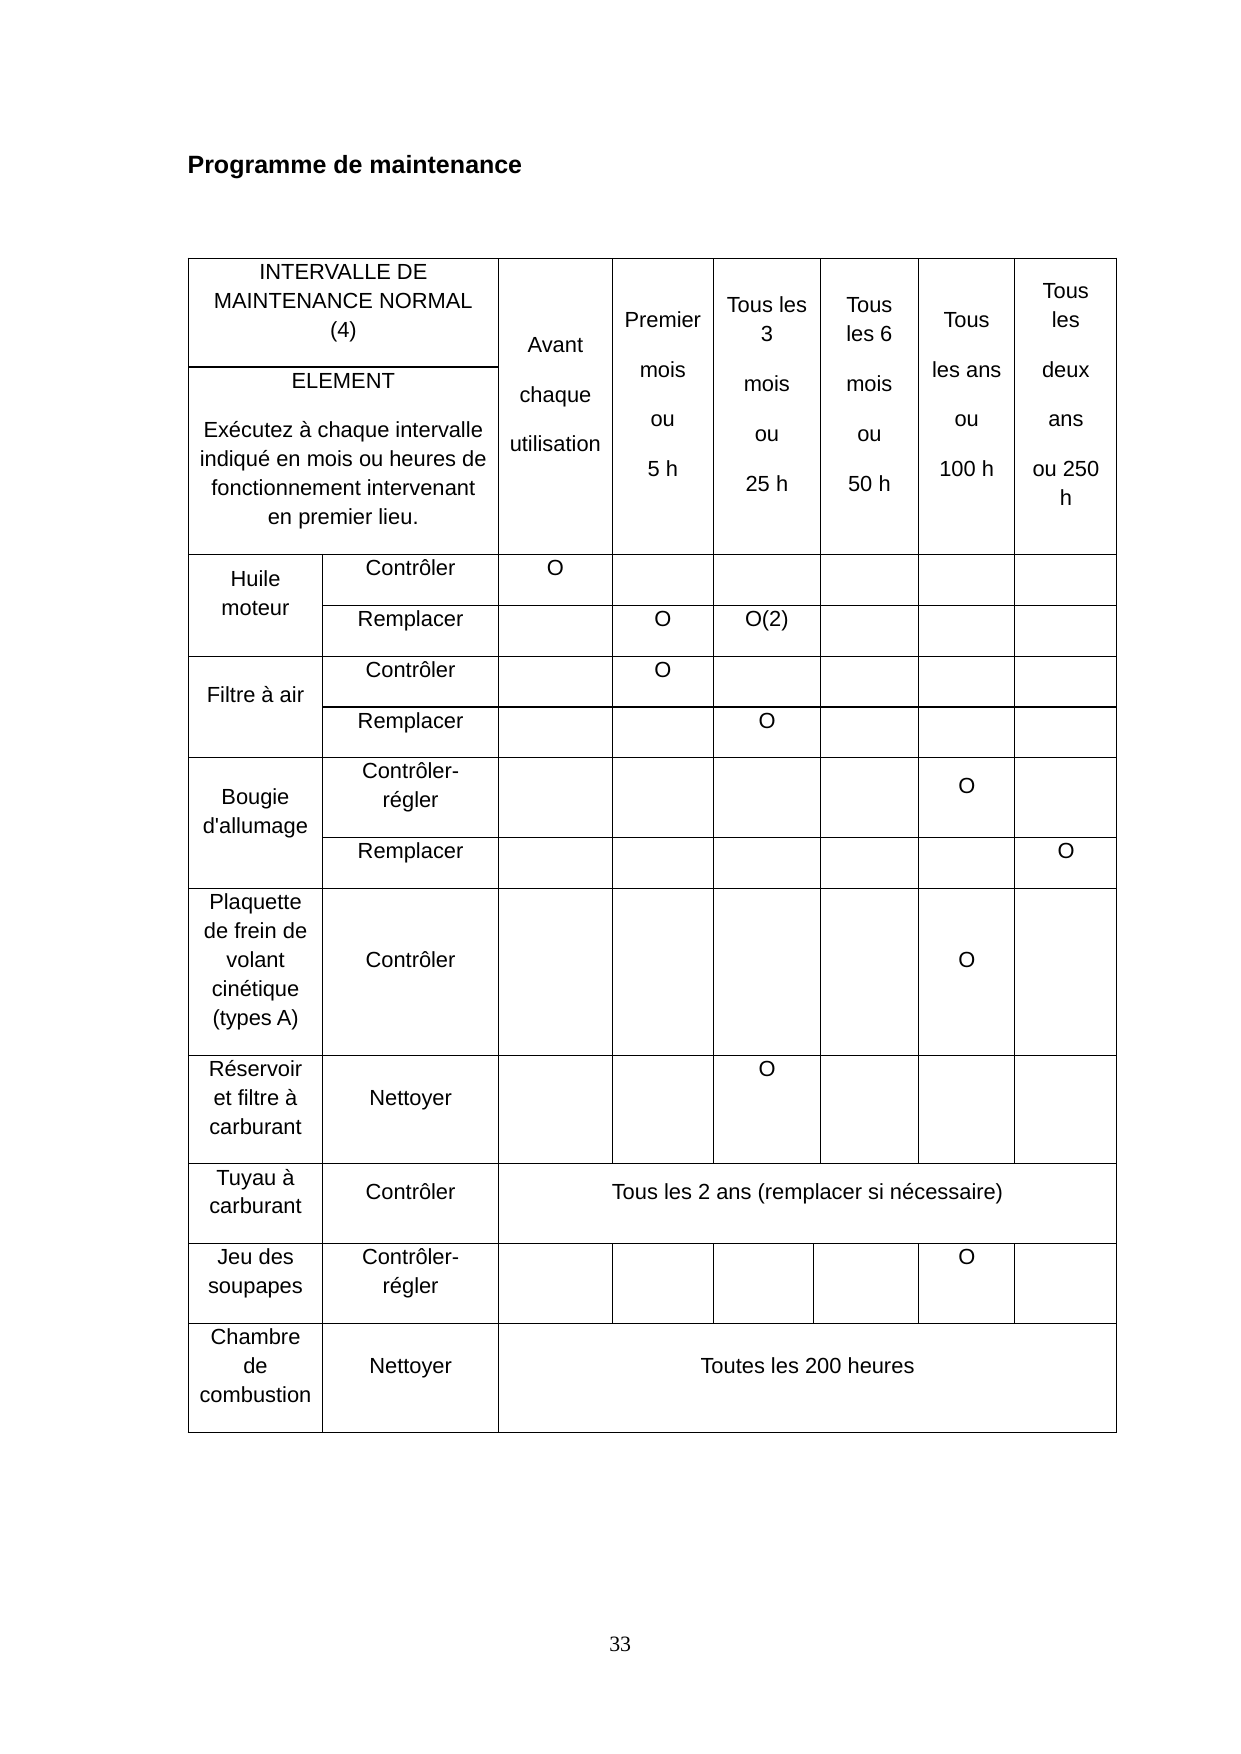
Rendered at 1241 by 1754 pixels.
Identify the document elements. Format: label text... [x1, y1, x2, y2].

table_cell [613, 838, 713, 888]
table_cell [613, 555, 713, 605]
table_cell Tuyau à carburant [189, 1164, 322, 1243]
table_cell [499, 838, 612, 888]
table_cell Remplacer [323, 838, 498, 888]
table_cell [821, 606, 918, 656]
table_cell [714, 555, 820, 605]
table_cell [1015, 758, 1116, 837]
table_cell Chambre de combustion [189, 1324, 322, 1432]
table_cell O [1015, 838, 1116, 888]
table_cell O [919, 889, 1014, 1054]
table_cell [499, 889, 612, 1054]
table_cell [499, 606, 612, 656]
table_header Tous les ans ou 100 h [919, 259, 1014, 554]
table_cell [919, 555, 1014, 605]
table_cell [1015, 657, 1116, 706]
table_cell [714, 1244, 813, 1323]
table_header INTERVALLE DE MAINTENANCE NORMAL (4) [189, 259, 498, 366]
table_cell Contrôler-régler [323, 1244, 498, 1323]
table_cell O [919, 758, 1014, 837]
table_cell [919, 708, 1014, 757]
table_cell [1015, 1056, 1116, 1163]
table_cell [919, 657, 1014, 706]
table_cell [714, 838, 820, 888]
table_cell [714, 758, 820, 837]
table_cell O [714, 708, 820, 757]
table_cell O [613, 657, 713, 706]
table_cell O(2) [714, 606, 820, 656]
table_cell Contrôler [323, 555, 498, 605]
table_cell O [499, 555, 612, 605]
table_cell Remplacer [323, 606, 498, 656]
table_cell [814, 1244, 918, 1323]
table_cell Bougie d'allumage [189, 758, 322, 888]
table_header Premier mois ou 5 h [613, 259, 713, 554]
table_cell [1015, 555, 1116, 605]
table_cell [499, 1056, 612, 1163]
table_cell Nettoyer [323, 1056, 498, 1163]
table_cell [499, 708, 612, 757]
table_header Avant chaque utilisation [499, 259, 612, 554]
table_cell [1015, 606, 1116, 656]
table_cell O [714, 1056, 820, 1163]
table_cell Jeu des soupapes [189, 1244, 322, 1323]
table_cell [821, 657, 918, 706]
table_cell [821, 889, 918, 1054]
table_cell Remplacer [323, 708, 498, 757]
table_cell [1015, 889, 1116, 1054]
table_cell O [613, 606, 713, 656]
table_cell [919, 606, 1014, 656]
table_cell Nettoyer [323, 1324, 498, 1432]
table_cell Contrôler [323, 1164, 498, 1243]
text Programme de maintenance [187, 150, 1053, 179]
table_cell O [919, 1244, 1014, 1323]
table_cell Filtre à air [189, 657, 322, 757]
table_cell [919, 1056, 1014, 1163]
table_cell [613, 889, 713, 1054]
table_cell [821, 555, 918, 605]
table_cell Contrôler-régler [323, 758, 498, 837]
table_cell [714, 657, 820, 706]
table_cell [499, 657, 612, 706]
table_cell Réservoir et filtre à carburant [189, 1056, 322, 1163]
table_cell Tous les 2 ans (remplacer si nécessaire) [499, 1164, 1116, 1243]
table_cell Huile moteur [189, 555, 322, 656]
table_cell [714, 889, 820, 1054]
table_cell [613, 1244, 713, 1323]
table_cell Contrôler [323, 889, 498, 1054]
table_cell [613, 708, 713, 757]
table_cell [1015, 708, 1116, 757]
table_header Tous les 6 mois ou 50 h [821, 259, 918, 554]
table_cell Toutes les 200 heures [499, 1324, 1116, 1432]
table_cell [1015, 1244, 1116, 1323]
table_cell [821, 758, 918, 837]
table_header Tous les 3 mois ou 25 h [714, 259, 820, 554]
table_cell Contrôler [323, 657, 498, 706]
table_cell [821, 838, 918, 888]
table_cell [613, 1056, 713, 1163]
table_cell [919, 838, 1014, 888]
table_cell [499, 758, 612, 837]
table_cell [499, 1244, 612, 1323]
table_header Tous les deux ans ou 250 h [1015, 259, 1116, 554]
table_cell [613, 758, 713, 837]
table_cell [821, 1056, 918, 1163]
table_cell [821, 708, 918, 757]
table_cell Plaquette de frein de volant cinétique (types A) [189, 889, 322, 1054]
table_cell ELEMENT Exécutez à chaque intervalle indiqué en mois ou heures de fonctionnement intervenant en premier lieu. [189, 368, 498, 554]
